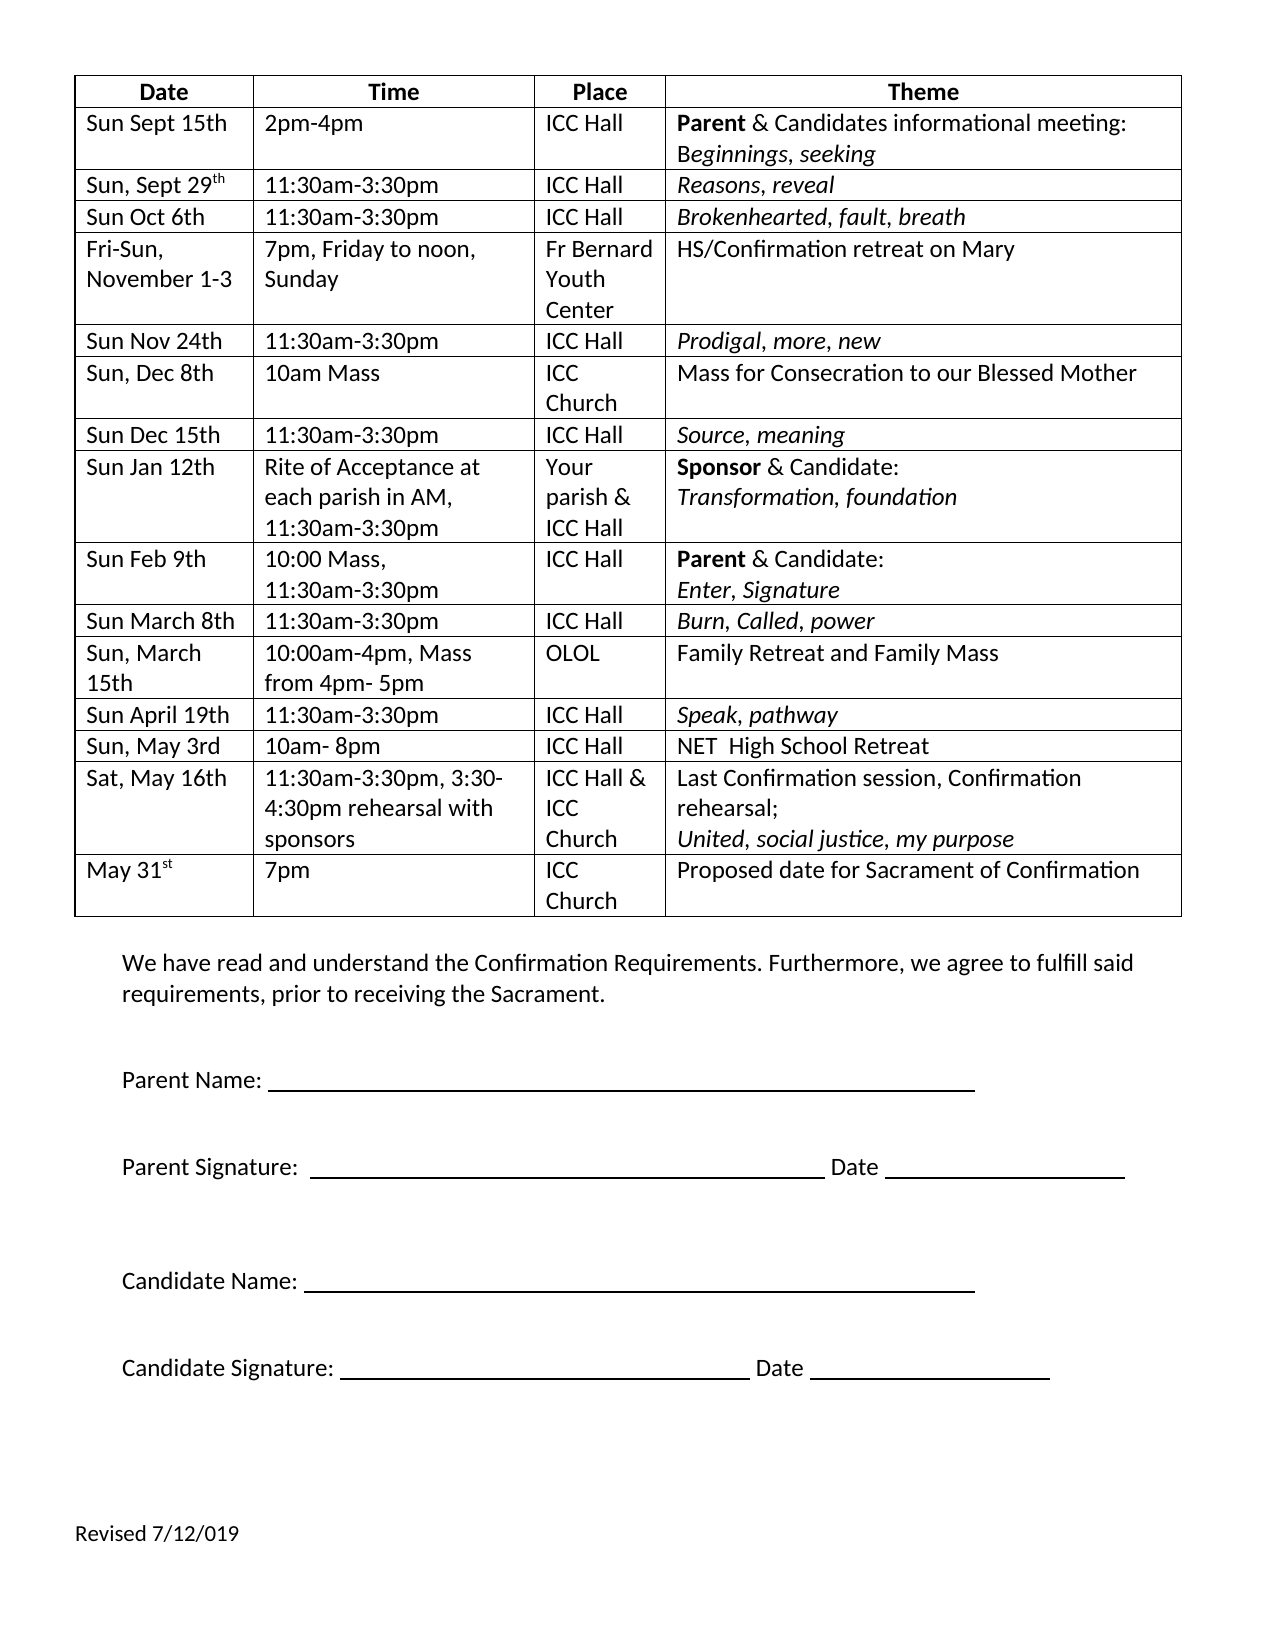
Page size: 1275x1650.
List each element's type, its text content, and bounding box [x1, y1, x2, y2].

table_cell Fr Bernard Youth Center [535, 233, 665, 324]
table_cell 11:30am-3:30pm [254, 605, 534, 636]
table_cell 10am Mass [254, 357, 534, 418]
table_cell 11:30am-3:30pm [254, 419, 534, 449]
table_cell ICC Hall [535, 699, 665, 729]
table_cell 11:30am-3:30pm [254, 699, 534, 729]
table_cell ICC Hall [535, 201, 665, 232]
table_cell Sun, March 15th [76, 637, 253, 698]
text Parent Name: [75, 1064, 1200, 1095]
table_cell 7pm [254, 855, 534, 916]
table_header Time [254, 76, 534, 107]
table_cell OLOL [535, 637, 665, 698]
table_cell 11:30am-3:30pm, 3:30-4:30pm rehearsal with sponsors [254, 762, 534, 854]
table_cell 11:30am-3:30pm [254, 201, 534, 232]
table_cell Sat, May 16th [76, 762, 253, 854]
table_cell Sun Feb 9th [76, 543, 253, 604]
table_cell Proposed date for Sacrament of Confirmation [666, 855, 1181, 916]
table_cell Parent & Candidates informational meeting: Beginnings, seeking [666, 108, 1181, 169]
table_cell 10:00 Mass, 11:30am-3:30pm [254, 543, 534, 604]
table_cell Sponsor & Candidate: Transformation, foundation [666, 451, 1181, 542]
text Parent Signature: Date [75, 1151, 1200, 1181]
table_cell NET High School Retreat [666, 731, 1181, 761]
text Candidate Name: [75, 1266, 1200, 1296]
table_cell Last Confirmation session, Confirmation rehearsal; United, social justice, my purpose [666, 762, 1181, 854]
table_cell Sun Nov 24th [76, 325, 253, 356]
table_cell Reasons, reveal [666, 170, 1181, 200]
table_cell ICC Hall [535, 731, 665, 761]
table_cell Parent & Candidate: Enter, Signature [666, 543, 1181, 604]
table_cell ICC Church [535, 855, 665, 916]
table_cell Sun March 8th [76, 605, 253, 636]
table_cell Brokenhearted, fault, breath [666, 201, 1181, 232]
table_cell Mass for Consecration to our Blessed Mother [666, 357, 1181, 418]
text We have read and understand the Confirmation Requirements. Furthermore, we agree to fulfill said requirements, prior to receiving the Sacrament. [122, 947, 1200, 1008]
table_cell Sun Dec 15th [76, 419, 253, 449]
table_cell ICC Hall [535, 325, 665, 356]
table_cell Burn, Called, power [666, 605, 1181, 636]
table_cell Family Retreat and Family Mass [666, 637, 1181, 698]
table_cell Fri-Sun, November 1-3 [76, 233, 253, 324]
table_cell Sun April 19th [76, 699, 253, 729]
table_cell ICC Hall [535, 170, 665, 200]
table_cell 11:30am-3:30pm [254, 170, 534, 200]
table_cell Sun Sept 15th [76, 108, 253, 169]
table_cell Speak, pathway [666, 699, 1181, 729]
table_cell Sun Jan 12th [76, 451, 253, 542]
table_header Place [535, 76, 665, 107]
table_cell Sun, May 3rd [76, 731, 253, 761]
table_cell Sun Oct 6th [76, 201, 253, 232]
table_cell Sun, Dec 8th [76, 357, 253, 418]
table_cell 7pm, Friday to noon, Sunday [254, 233, 534, 324]
table_cell ICC Hall & ICC Church [535, 762, 665, 854]
table_cell 11:30am-3:30pm [254, 325, 534, 356]
table_cell Sun, Sept 29th [76, 170, 253, 200]
table_cell ICC Hall [535, 108, 665, 169]
table_header Theme [666, 76, 1181, 107]
table_cell May 31st [76, 855, 253, 916]
table_cell ICC Hall [535, 419, 665, 449]
table_cell 2pm-4pm [254, 108, 534, 169]
table_cell Prodigal, more, new [666, 325, 1181, 356]
text Candidate Signature: Date [75, 1352, 1200, 1383]
table_cell ICC Hall [535, 543, 665, 604]
table_cell Source, meaning [666, 419, 1181, 449]
table_header Date [76, 76, 253, 107]
table_cell ICC Hall [535, 605, 665, 636]
table_cell ICC Church [535, 357, 665, 418]
table_cell 10am- 8pm [254, 731, 534, 761]
table_cell HS/Confirmation retreat on Mary [666, 233, 1181, 324]
table_cell Your parish & ICC Hall [535, 451, 665, 542]
table_cell 10:00am-4pm, Mass from 4pm- 5pm [254, 637, 534, 698]
table_cell Rite of Acceptance at each parish in AM, 11:30am-3:30pm [254, 451, 534, 542]
